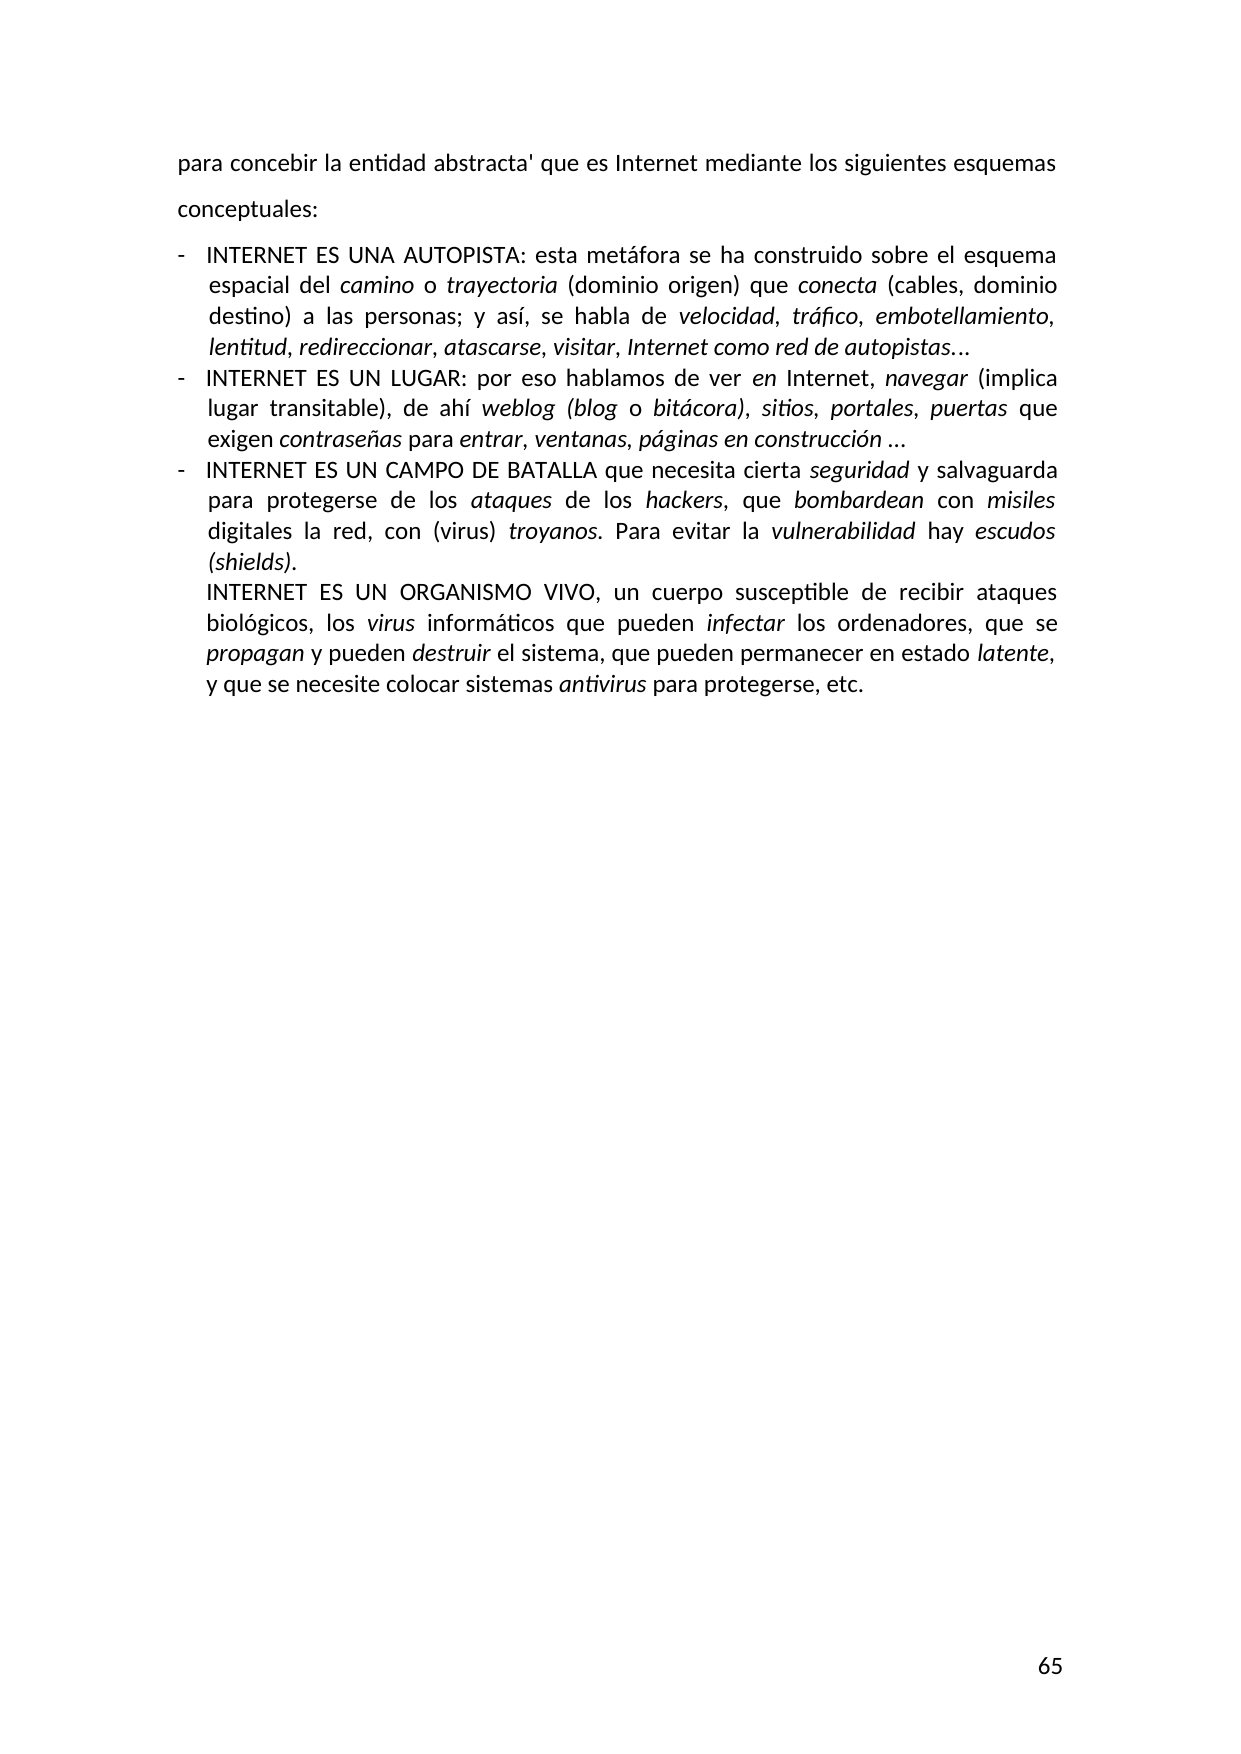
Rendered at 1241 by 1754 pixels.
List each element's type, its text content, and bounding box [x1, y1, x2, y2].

text - INTERNET ES UN LUGAR: por eso hablamos de ver en Internet, navegar (implica lugar transitable), de ahí weblog (blog o bitácora), sitios, portales, puertas que exigen contraseñas para entrar, ventanas, páginas en construcción ... [177, 362, 1058, 454]
text INTERNET ES UN ORGANISMO VIVO, un cuerpo susceptible de recibir ataques biológicos, los virus informáticos que pueden infectar los ordenadores, que se propagan y pueden destruir el sistema, que pueden permanecer en estado latente, y que se necesite colocar sistemas antivirus para protegerse, etc. [206, 576, 1058, 698]
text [177, 148, 1058, 224]
text - INTERNET ES UN CAMPO DE BATALLA que necesita cierta seguridad y salvaguarda para protegerse de los ataques de los hackers, que bombardean con misiles digitales la red, con (virus) troyanos. Para evitar la vulnerabilidad hay escudos (shields). [177, 454, 1058, 576]
text - INTERNET ES UNA AUTOPISTA: esta metáfora se ha construido sobre el esquema espacial del camino o trayectoria (dominio origen) que conecta (cables, dominio destino) a las personas; y así, se habla de velocidad, tráfico, embotellamiento, lentitud, redireccionar, atascarse, visitar, Internet como red de autopistas... [177, 239, 1058, 361]
